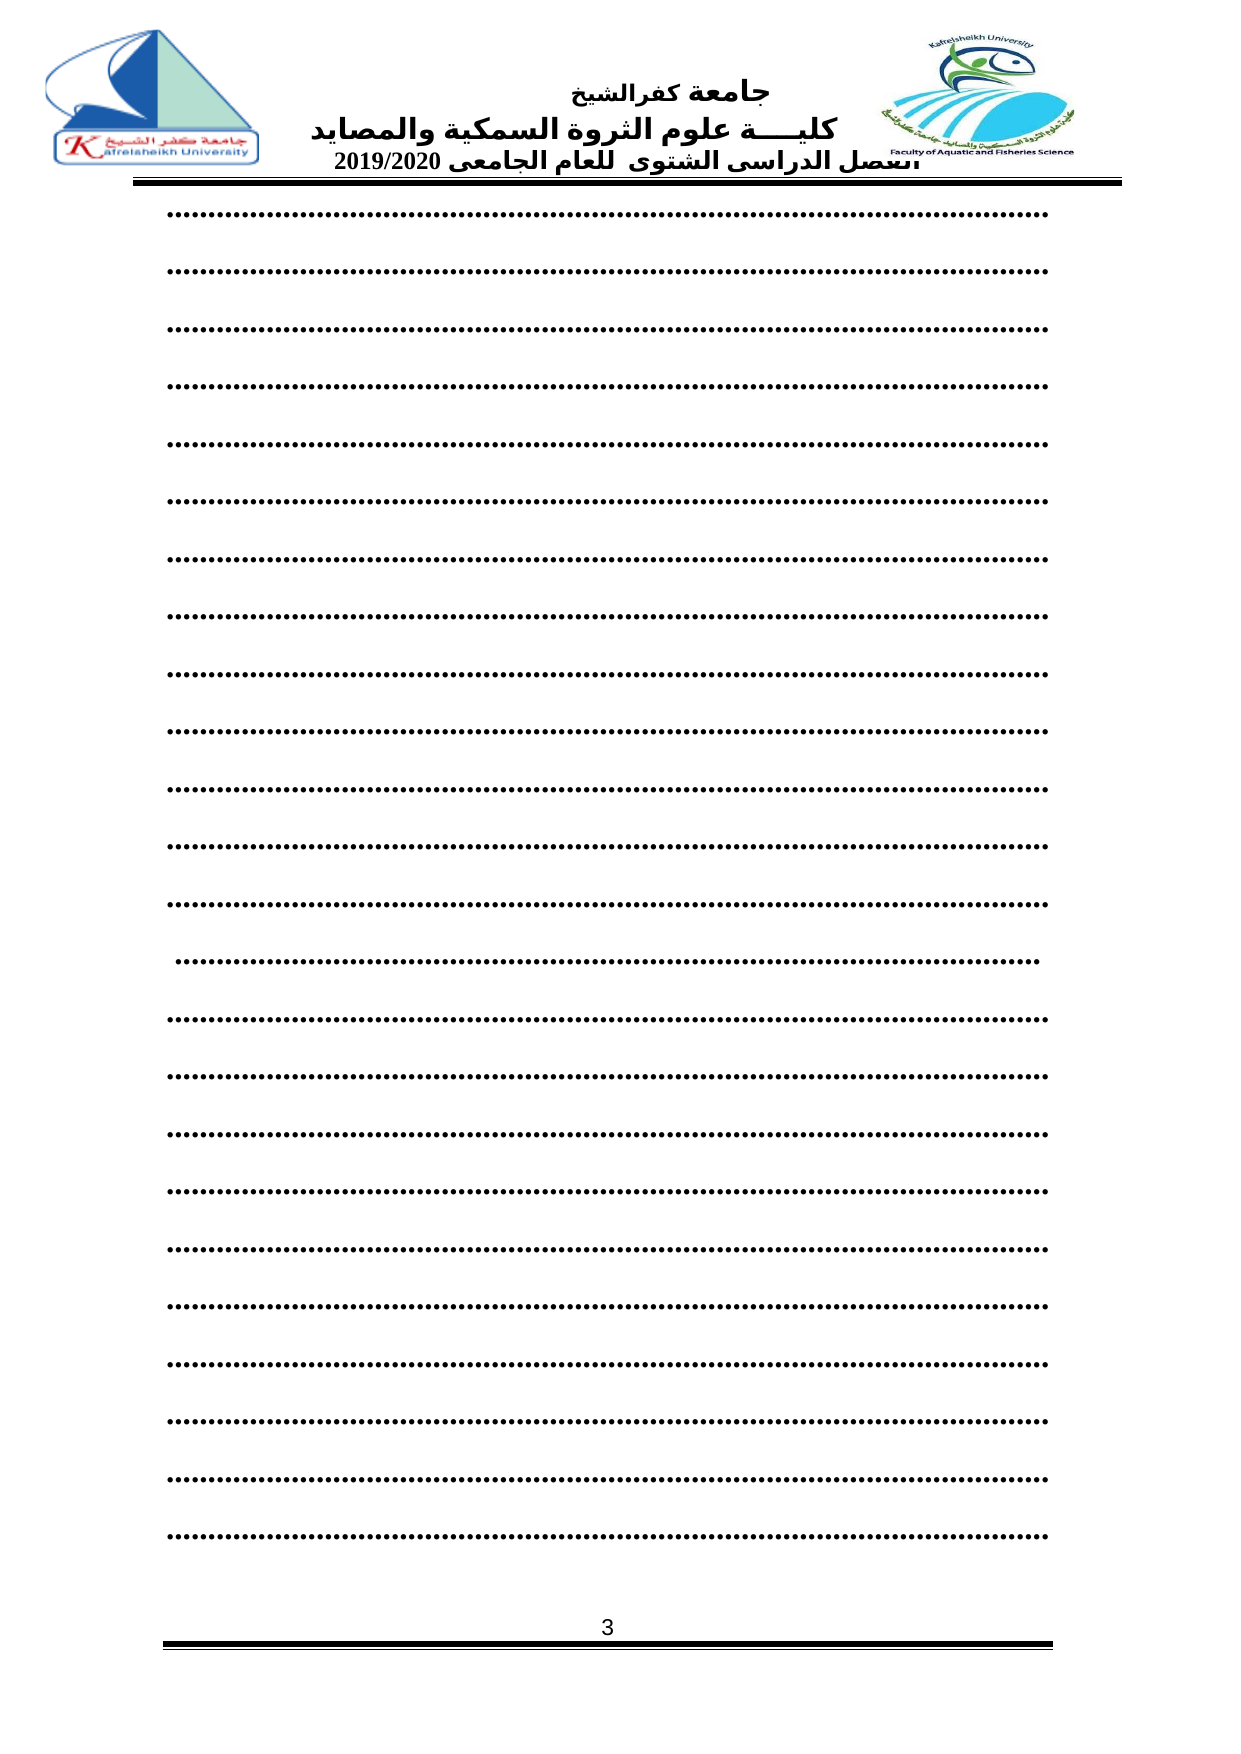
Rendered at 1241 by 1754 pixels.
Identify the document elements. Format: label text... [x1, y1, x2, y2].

picture [868, 29, 1075, 161]
picture [43, 29, 258, 164]
text ................................................................................................................................................................................................................................................................................................................................................................................................................................................................................................................................................................................................................................................................................................................................................................................................................................................................................ [162, 991, 1053, 1432]
